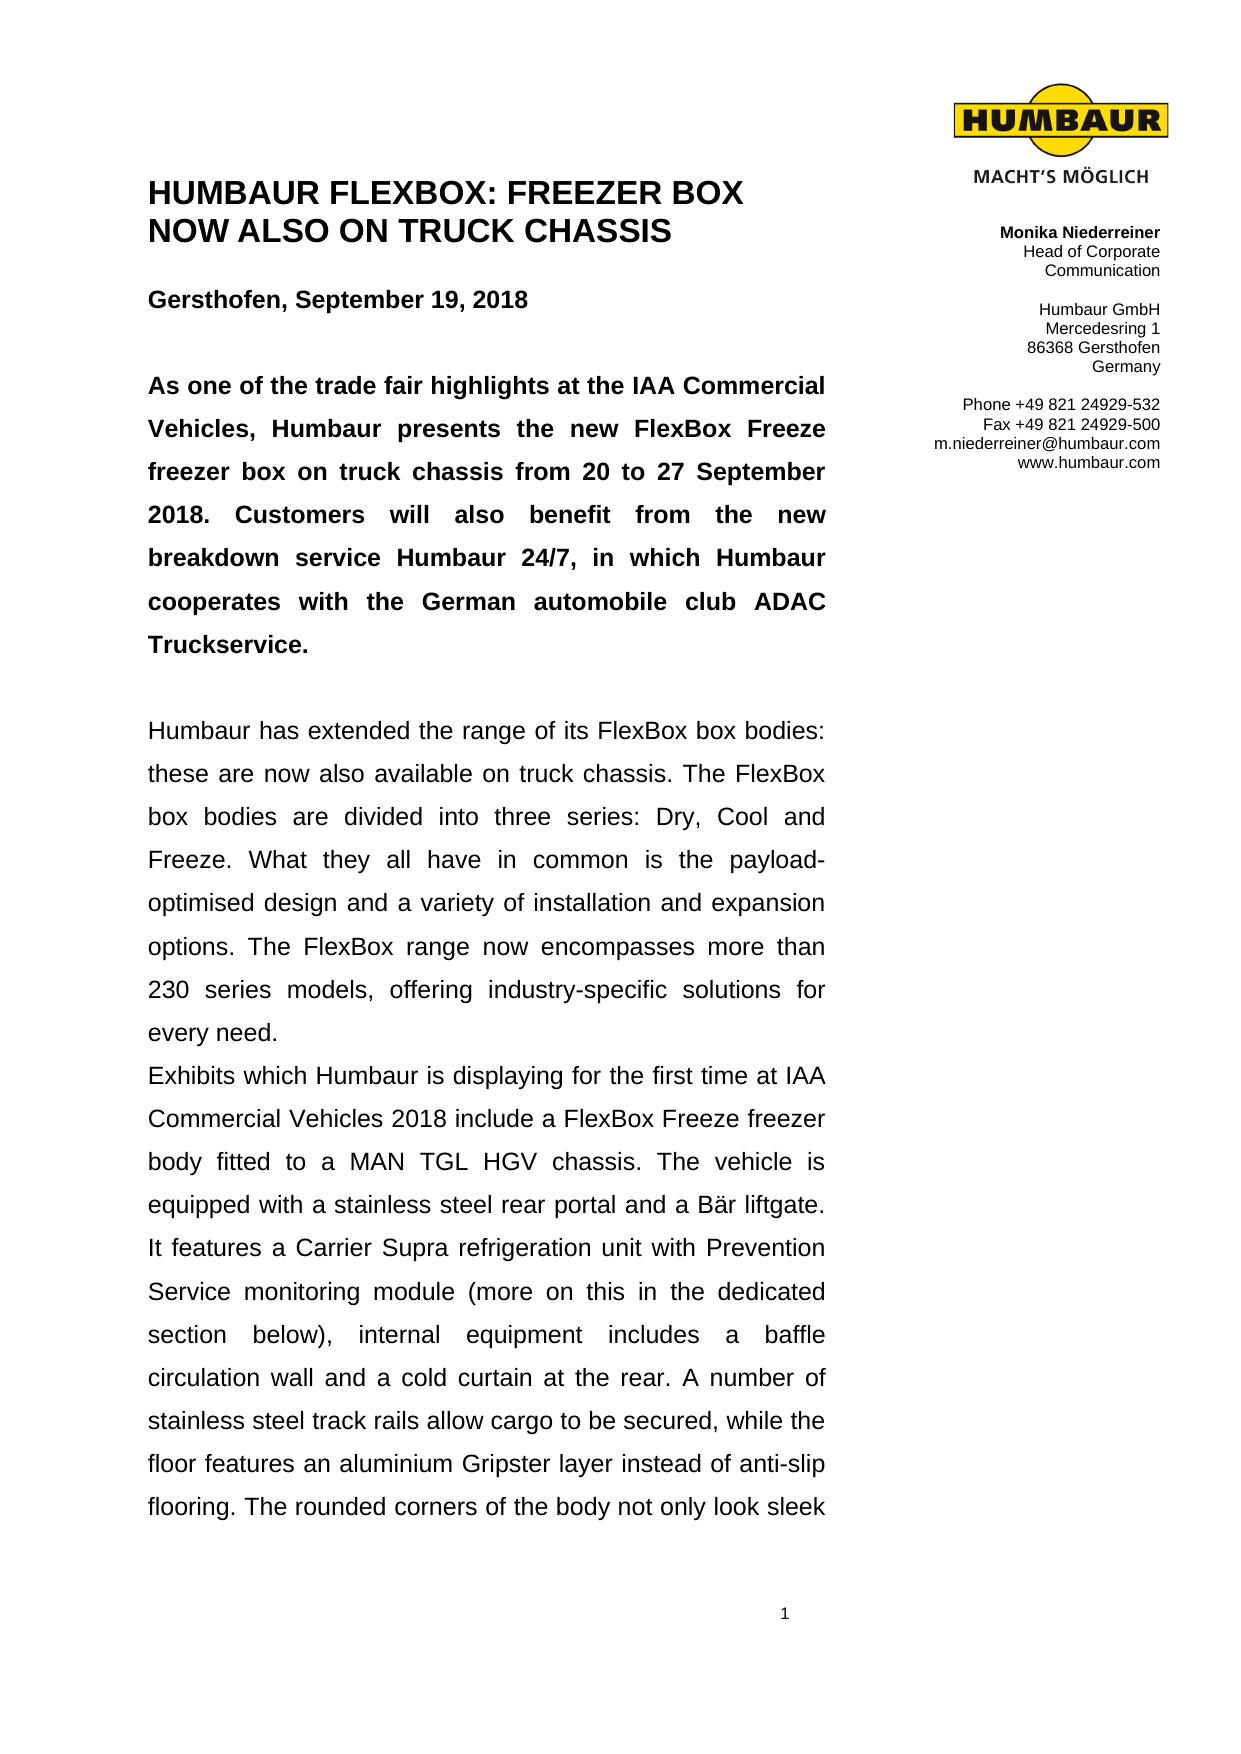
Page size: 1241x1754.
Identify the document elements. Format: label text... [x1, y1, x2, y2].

picture [953, 74, 1169, 194]
text Humbaur has extended the range of its FlexBox box bodies: these are now also available on truck chassis. The FlexBox box bodies are divided into three series: Dry, Cool and Freeze. What they all have in common is the payload-optimised design and a variety of installation and expansion options. The FlexBox range now encompasses more than 230 series models, offering industry-specific solutions for every need. [148, 716, 827, 1046]
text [148, 1061, 827, 1521]
text Gersthofen, September 19, 2018 [148, 284, 827, 313]
text As one of the trade fair highlights at the IAA Commercial Vehicles, Humbaur presents the new FlexBox Freeze freezer box on truck chassis from 20 to 27 September 2018. Customers will also benefit from the new breakdown service Humbaur 24/7, in which Humbaur cooperates with the German automobile club ADAC Truckservice. [148, 371, 827, 658]
subtitle HUMBAUR FLEXBOX: FREEZER BOX NOW ALSO ON TRUCK CHASSIS [148, 173, 827, 249]
